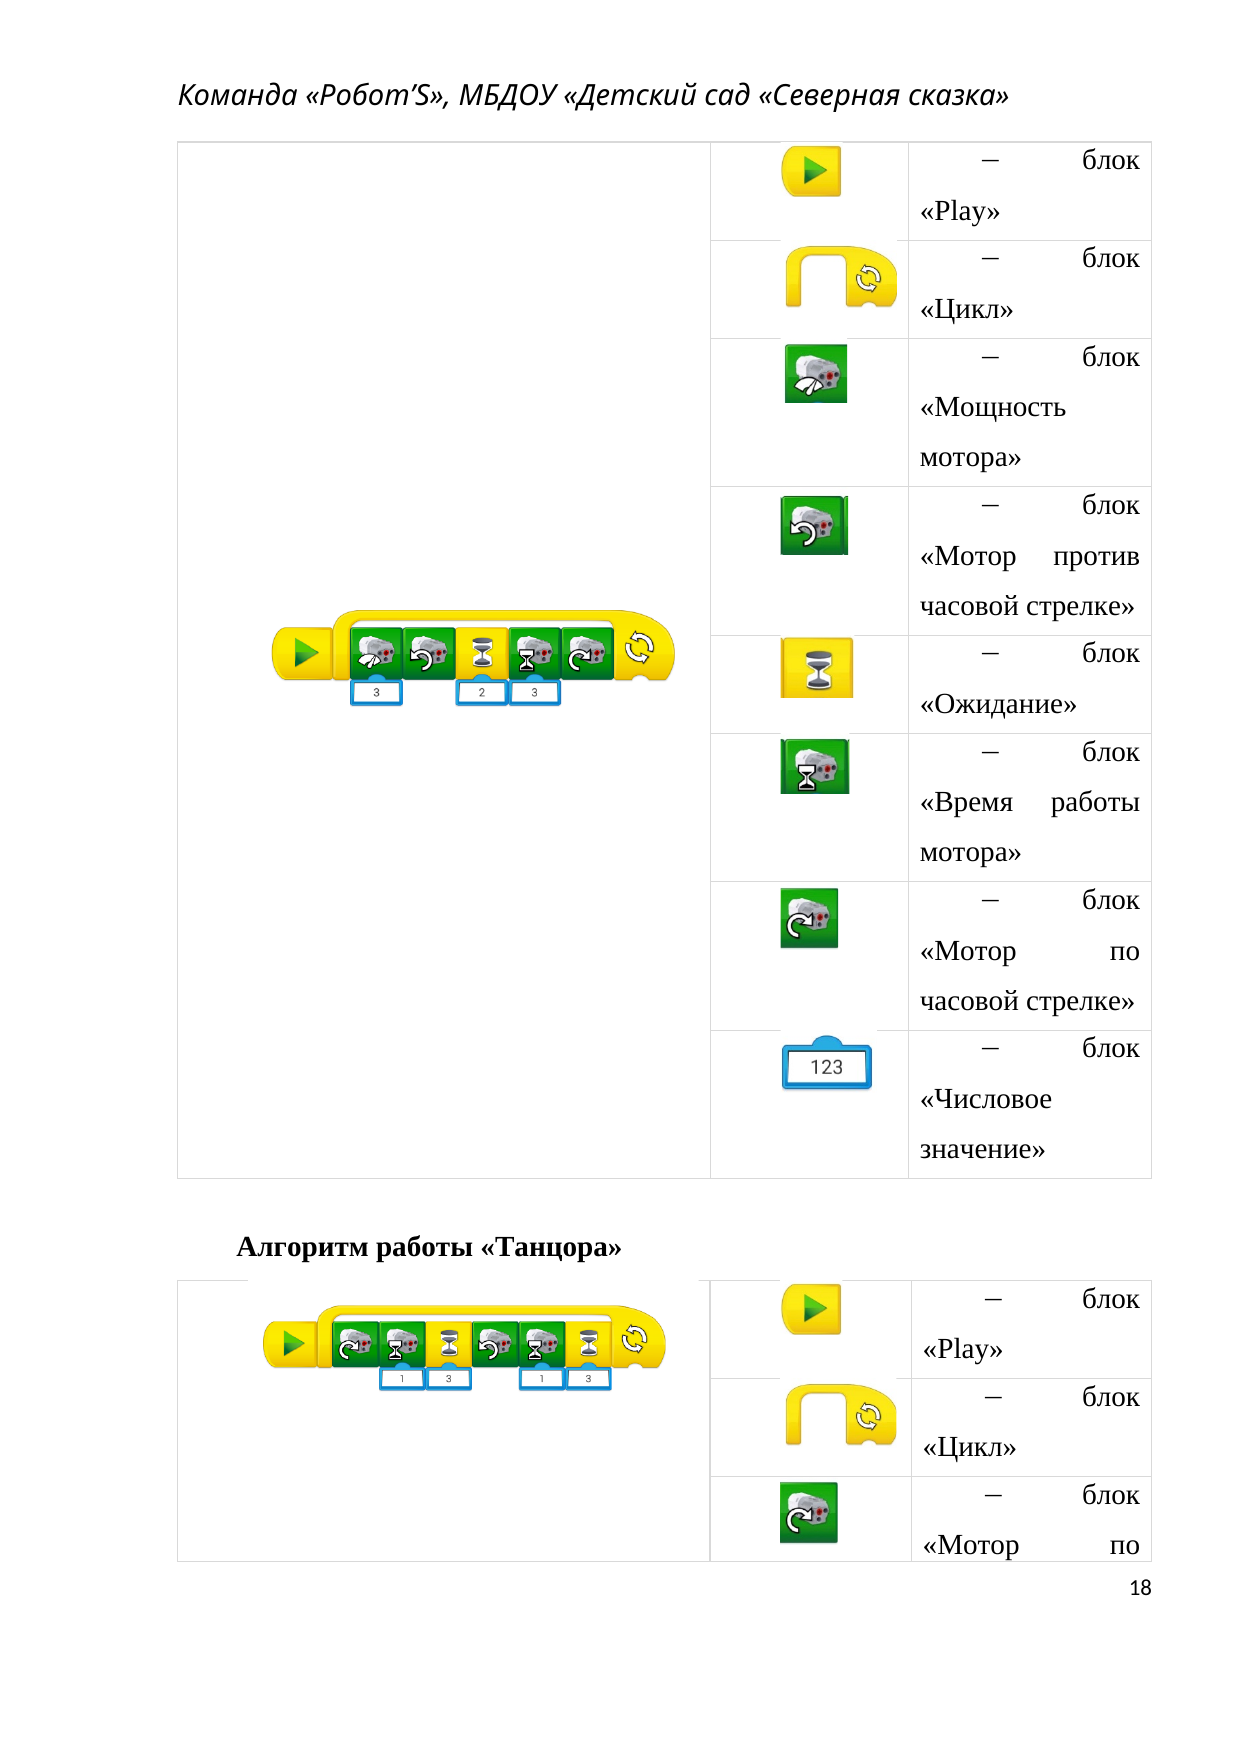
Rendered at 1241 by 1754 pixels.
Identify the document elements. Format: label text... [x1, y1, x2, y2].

table_cell блок «Мотор по часовой стрелке» [909, 882, 1151, 1029]
picture [780, 240, 897, 310]
table_cell [711, 1477, 911, 1561]
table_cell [912, 1477, 1151, 1561]
picture [780, 1378, 897, 1448]
table_cell [711, 1379, 911, 1476]
picture [780, 142, 843, 197]
table_header блок «Play» [912, 1281, 1151, 1378]
table_header блок «Play» [909, 143, 1151, 239]
picture [248, 580, 699, 728]
table_cell блок «Мощность мотора» [909, 339, 1151, 486]
picture [780, 487, 849, 555]
table_cell блок «Цикл» [909, 241, 1151, 338]
table_cell [711, 882, 908, 1029]
table_header [178, 1281, 709, 1561]
table_cell [711, 636, 908, 733]
table_cell блок «Время работы мотора» [909, 734, 1151, 881]
table_cell блок «Числовое значение» [909, 1031, 1151, 1178]
table_cell блок «Ожидание» [909, 636, 1151, 733]
picture [780, 1280, 843, 1335]
picture [780, 733, 850, 794]
picture [780, 338, 848, 403]
picture [780, 882, 839, 950]
table_cell блок «Мотор против часовой стрелке» [909, 487, 1151, 634]
table_header [178, 143, 710, 1178]
table_cell [711, 734, 908, 881]
table_cell [711, 487, 908, 634]
table_cell [711, 339, 908, 486]
picture [780, 1477, 838, 1545]
table_header [711, 143, 908, 239]
table_cell [711, 241, 908, 338]
table_header [711, 1281, 911, 1378]
table_cell [711, 1031, 908, 1178]
picture [248, 1280, 699, 1427]
picture [780, 635, 855, 698]
table_cell блок «Цикл» [912, 1379, 1151, 1476]
picture [780, 1030, 877, 1098]
text Алгоритм работы «Танцора» [177, 1229, 1152, 1263]
